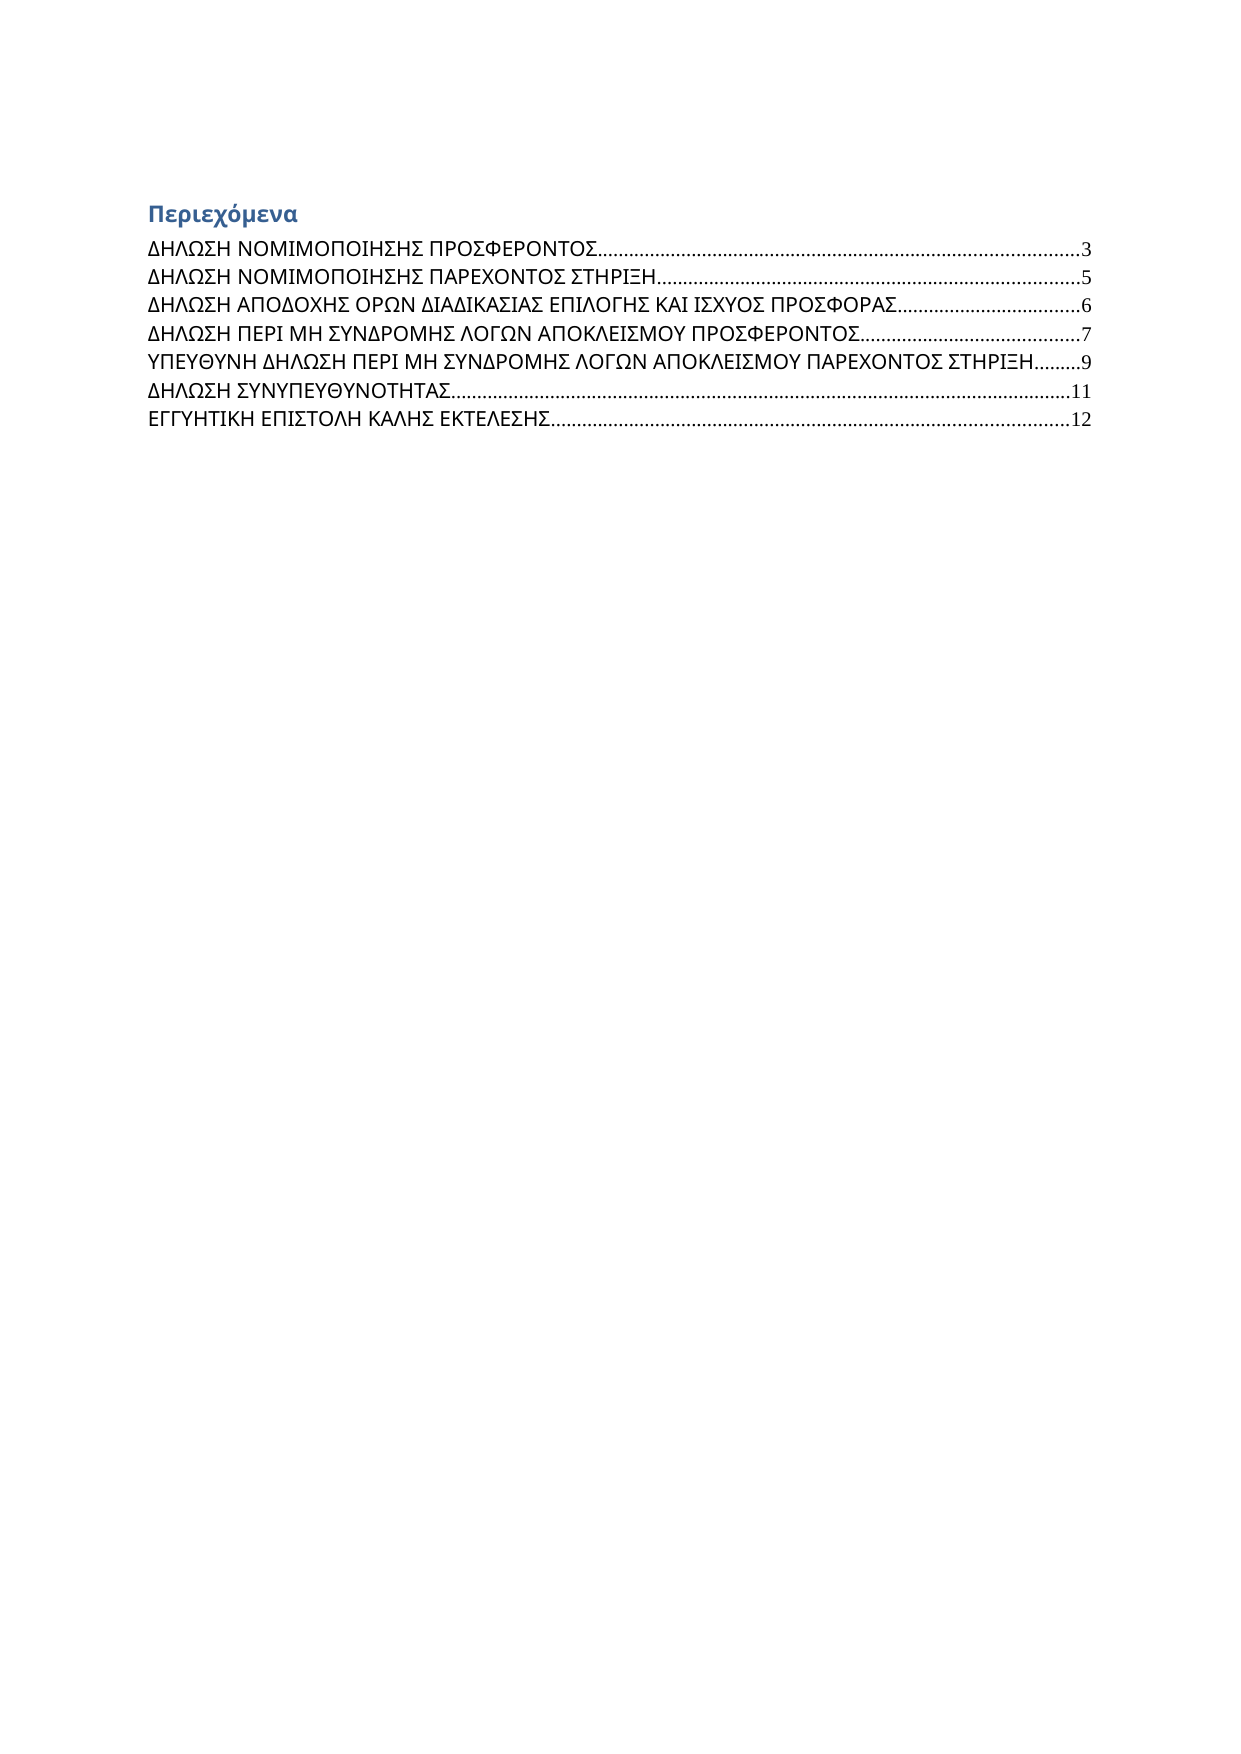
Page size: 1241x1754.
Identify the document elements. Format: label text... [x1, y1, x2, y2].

text ΔΗΛΩΣΗ ΝΟΜΙΜΟΠΟΙΗΣΗΣ ΠΡΟΣΦΕΡΟΝΤΟΣ 3 [148, 234, 237, 262]
text ΕΓΓΥΗΤΙΚΗ ΕΠΙΣΤΟΛΗ ΚΑΛΗΣ ΕΚΤΕΛΕΣΗΣ 12 [148, 404, 1092, 433]
subtitle Περιεχόμενα [148, 198, 1092, 229]
text ΔΗΛΩΣΗ ΣΥΝΥΠΕΥΘΥΝΟΤΗΤΑΣ 11 [148, 376, 1092, 404]
text ΔΗΛΩΣΗ ΑΠΟΔΟΧΗΣ ΟΡΩΝ ΔΙΑΔΙΚΑΣΙΑΣ ΕΠΙΛΟΓΗΣ ΚΑΙ ΙΣΧΥΟΣ ΠΡΟΣΦΟΡΑΣ 6 [148, 291, 1092, 319]
text ΔΗΛΩΣΗ ΝΟΜΙΜΟΠΟΙΗΣΗΣ ΠΡΟΣΦΕΡΟΝΤΟΣ 3 [597, 234, 1092, 262]
text ΔΗΛΩΣΗ ΝΟΜΙΜΟΠΟΙΗΣΗΣ ΠΑΡΕΧΟΝΤΟΣ ΣΤΗΡΙΞΗ 5 [657, 262, 1092, 291]
text ΥΠΕΥΘΥΝΗ ΔΗΛΩΣΗ ΠΕΡΙ ΜΗ ΣΥΝΔΡΟΜΗΣ ΛΟΓΩΝ ΑΠΟΚΛΕΙΣΜΟΥ ΠΑΡΕΧΟΝΤΟΣ ΣΤΗΡΙΞΗ 9 [148, 347, 1092, 376]
text ΔΗΛΩΣΗ ΝΟΜΙΜΟΠΟΙΗΣΗΣ ΠΑΡΕΧΟΝΤΟΣ ΣΤΗΡΙΞΗ 5 [148, 262, 237, 291]
text ΔΗΛΩΣΗ ΠΕΡΙ ΜΗ ΣΥΝΔΡΟΜΗΣ ΛΟΓΩΝ ΑΠΟΚΛΕΙΣΜΟΥ ΠΡΟΣΦΕΡΟΝΤΟΣ 7 [148, 319, 1092, 347]
